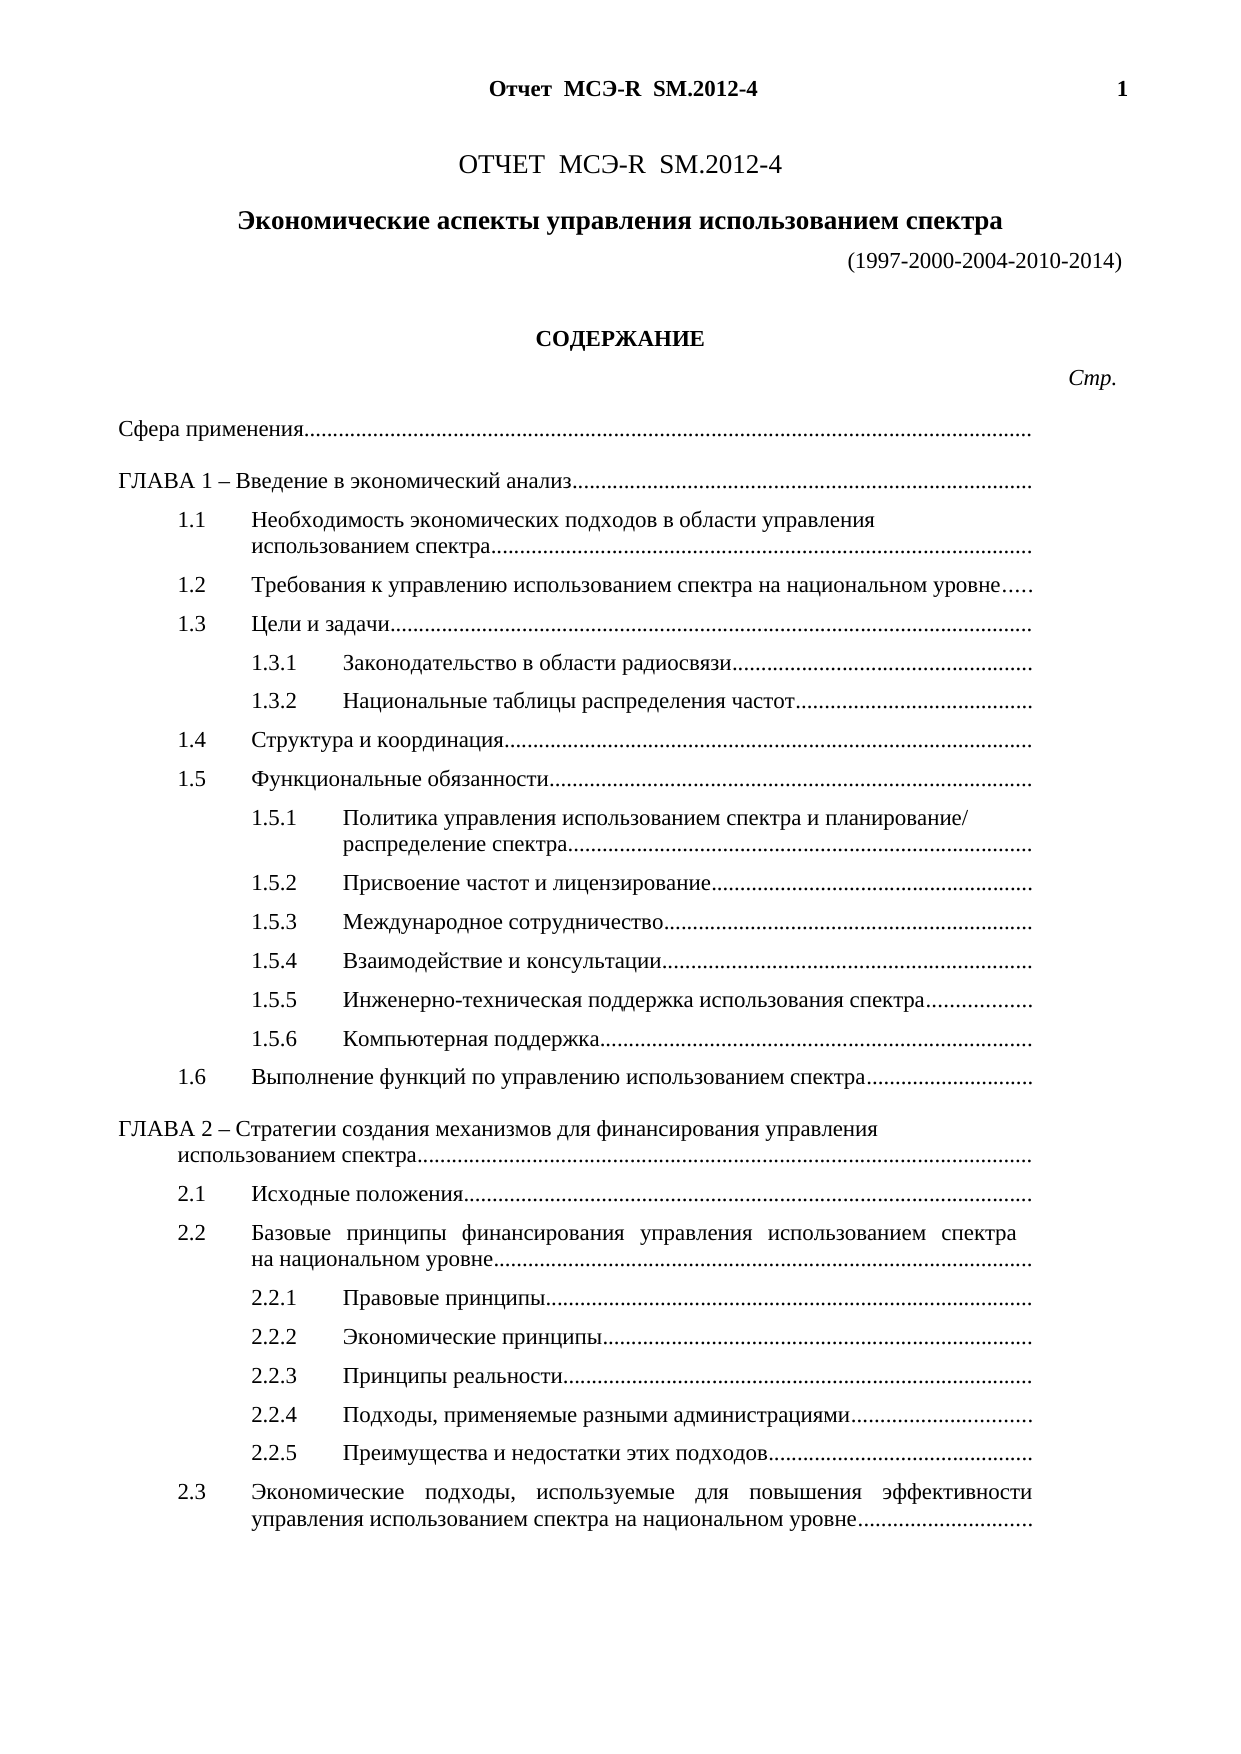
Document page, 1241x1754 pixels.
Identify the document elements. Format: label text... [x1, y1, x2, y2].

text Cтр. [118, 364, 1122, 390]
text 2.2.4 Подходы, применяемые разными администрациями 15 [251, 1401, 1033, 1427]
text 1.3 Цели и задачи 11 [177, 610, 1033, 636]
text 2.2 Базовые принципы финансирования управления использованием спектра на национальном уровне 13 [177, 1219, 1033, 1272]
text СОДЕРЖАНИЕ [118, 325, 1122, 352]
text 2.3 Экономические подходы, используемые для повышения эффективности управления использованием спектра на национальном уровне 16 [177, 1478, 1033, 1531]
text ОТЧЕТ МСЭ-R SM.2012-4 [118, 148, 1122, 179]
text 1.5.1 Политика управления использованием спектра и планирование/ распределение спектра 12 [251, 804, 1033, 857]
text 1.5.4 Взаимодействие и консультации 12 [251, 947, 1033, 973]
text 1.2 Требования к управлению использованием спектра на национальном уровне 10 [177, 571, 1033, 597]
text 2.1 Исходные положения 13 [177, 1180, 1033, 1206]
text 1.6 Выполнение функций по управлению использованием спектра 13 [177, 1063, 1033, 1090]
text 2.2.2 Экономические принципы 14 [251, 1323, 1033, 1349]
text ГЛАВА 1 – Введение в экономический анализ 10 [118, 467, 1033, 493]
text 1.3.2 Национальные таблицы распределения частот 11 [251, 687, 1033, 714]
text 1.5 Функциональные обязанности 11 [177, 765, 1033, 791]
text 2.2.3 Принципы реальности 14 [251, 1362, 1033, 1388]
title Экономические аспекты управления использованием спектра [118, 204, 1122, 235]
text 2.2.1 Правовые принципы 13 [251, 1284, 1033, 1310]
text 2.2.5 Преимущества и недостатки этих подходов 15 [251, 1439, 1033, 1466]
text 1.4 Структура и координация 11 [177, 726, 1033, 753]
text ГЛАВА 2 – Стратегии создания механизмов для финансирования управления использованием спектра 13 [118, 1115, 1033, 1167]
text 1.5.6 Компьютерная поддержка 13 [251, 1024, 1033, 1051]
text 1.5.3 Международное сотрудничество 12 [251, 908, 1033, 934]
text 1.5.2 Присвоение частот и лицензирование 12 [251, 869, 1033, 896]
text (1997-2000-2004-2010-2014) [118, 247, 1122, 274]
text 1.5.5 Инженерно-техническая поддержка использования спектра 12 [251, 986, 1033, 1012]
text 1.3.1 Законодательство в области радиосвязи 11 [251, 648, 1033, 675]
text Сфера применения 9 [118, 415, 1033, 442]
text 1.1 Необходимость экономических подходов в области управления использованием спектра 10 [177, 506, 1033, 558]
